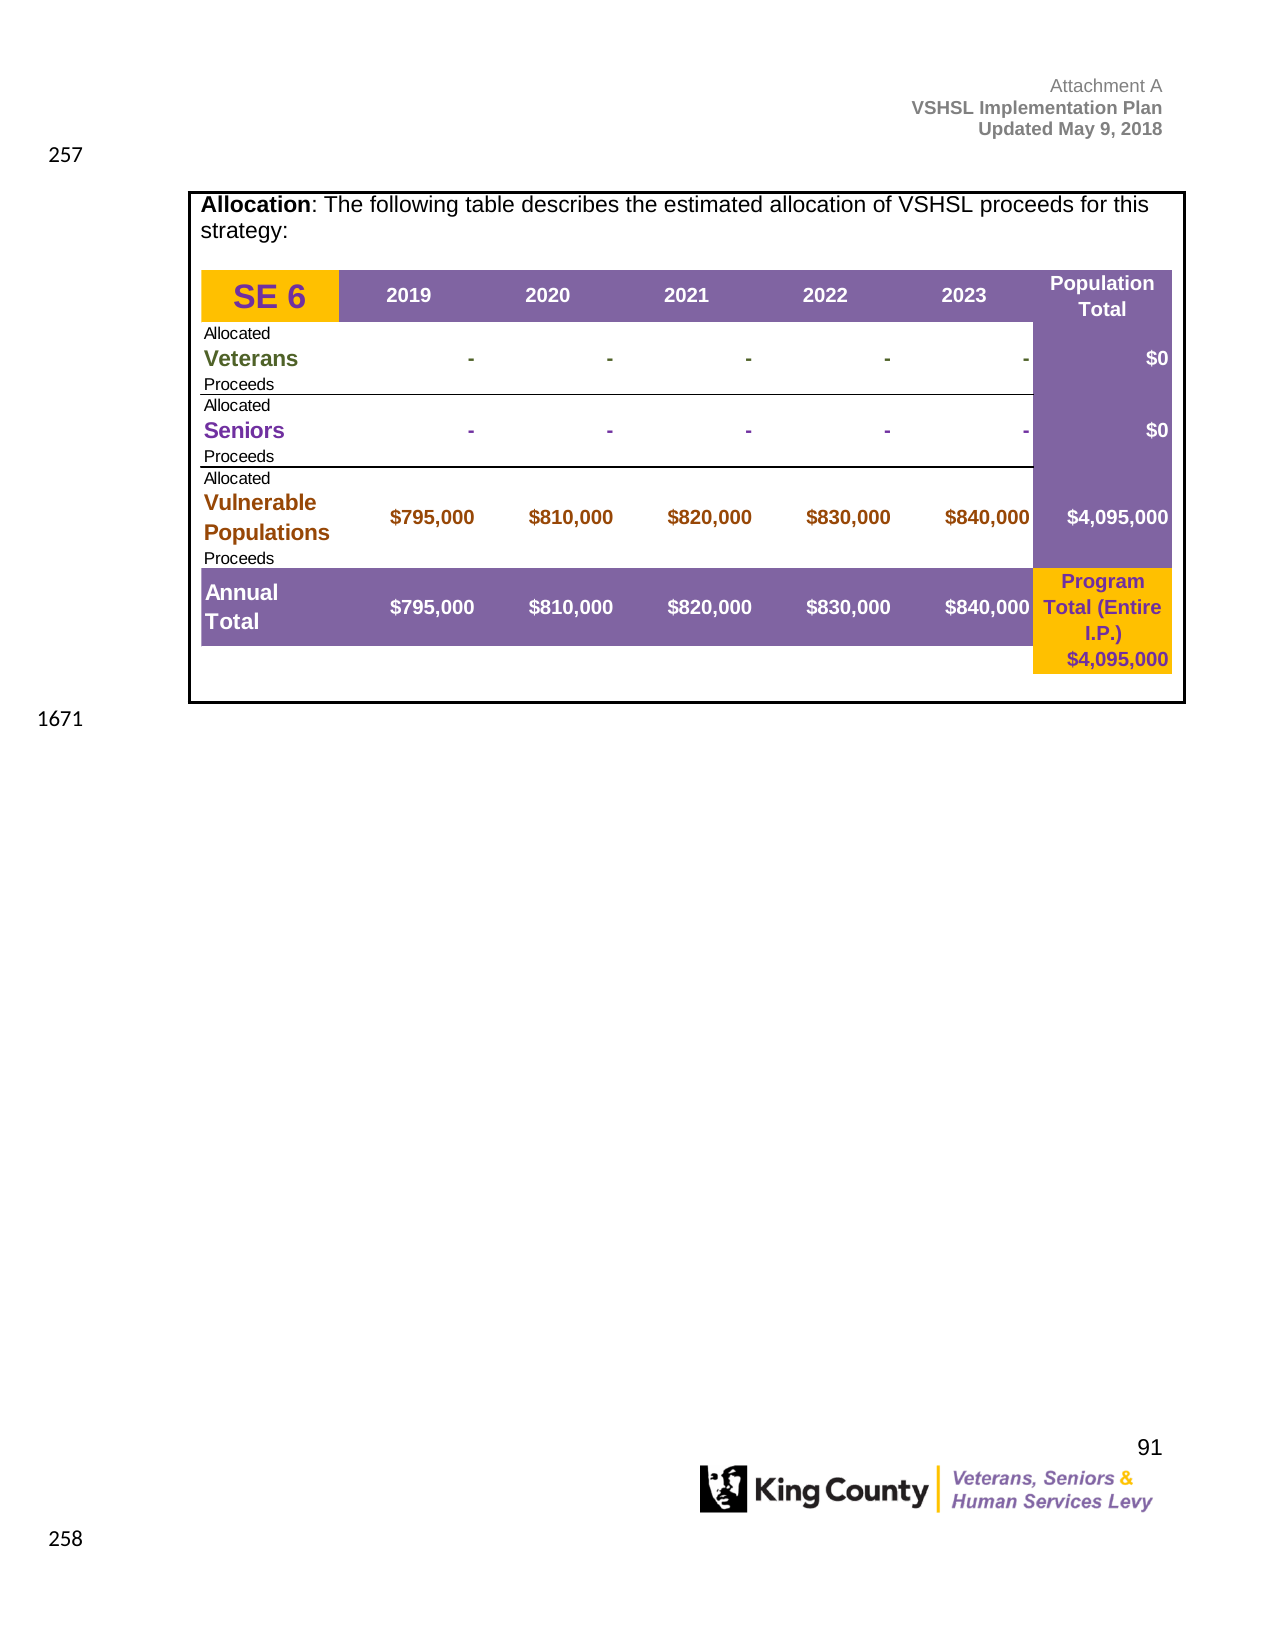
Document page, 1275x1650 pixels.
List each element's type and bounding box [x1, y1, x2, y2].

picture [700, 1460, 1163, 1524]
